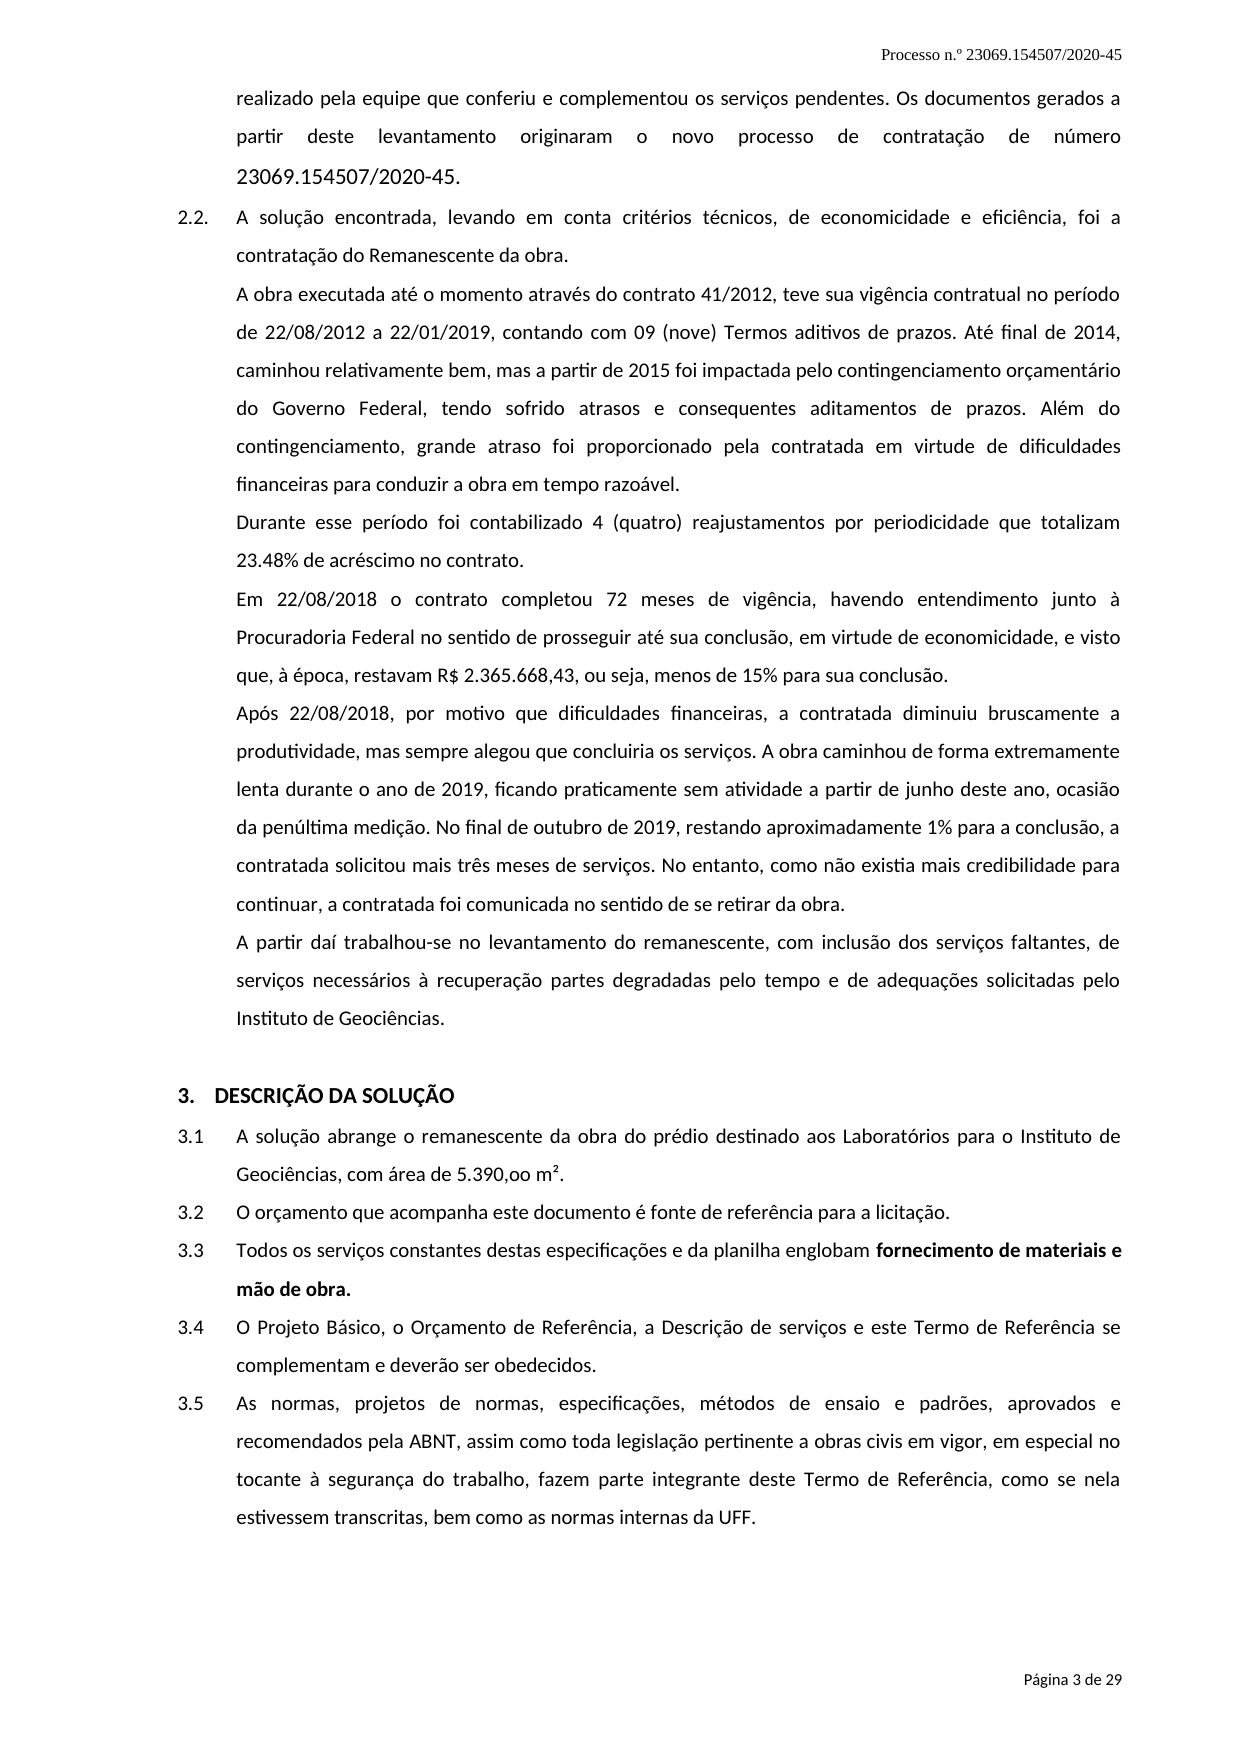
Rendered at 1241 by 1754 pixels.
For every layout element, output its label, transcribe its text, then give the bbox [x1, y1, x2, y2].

list Em 22/08/2018 o contrato completou 72 meses de vigência, havendo entendimento junto à Procuradoria Federal no sentido de prosseguir até sua conclusão, em virtude de economicidade, e visto que, à época, restavam R$ 2.365.668,43, ou seja, menos de 15% para sua conclusão. [236, 586, 1122, 687]
list O Projeto Básico, o Orçamento de Referência, a Descrição de serviços e este Termo de Referência se complementam e deverão ser obedecidos. [177, 1314, 1122, 1377]
list As normas, projetos de normas, especificações, métodos de ensaio e padrões, aprovados e recomendados pela ABNT, assim como toda legislação pertinente a obras civis em vigor, em especial no tocante à segurança do trabalho, fazem parte integrante deste Termo de Referência, como se nela estivessem transcritas, bem como as normas internas da UFF. [177, 1390, 1122, 1530]
list Após 22/08/2018, por motivo que dificuldades financeiras, a contratada diminuiu bruscamente a produtividade, mas sempre alegou que concluiria os serviços. A obra caminhou de forma extremamente lenta durante o ano de 2019, ficando praticamente sem atividade a partir de junho deste ano, ocasião da penúltima medição. No final de outubro de 2019, restando aproximadamente 1% para a conclusão, a contratada solicitou mais três meses de serviços. No entanto, como não existia mais credibilidade para continuar, a contratada foi comunicada no sentido de se retirar da obra. [236, 700, 1122, 916]
list A solução abrange o remanescente da obra do prédio destinado aos Laboratórios para o Instituto de Geociências, com área de 5.390,oo m². [177, 1123, 1122, 1187]
list A obra executada até o momento através do contrato 41/2012, teve sua vigência contratual no período de 22/08/2012 a 22/01/2019, contando com 09 (nove) Termos aditivos de prazos. Até final de 2014, caminhou relativamente bem, mas a partir de 2015 foi impactada pelo contingenciamento orçamentário do Governo Federal, tendo sofrido atrasos e consequentes aditamentos de prazos. Além do contingenciamento, grande atraso foi proporcionado pela contratada em virtude de dificuldades financeiras para conduzir a obra em tempo razoável. [236, 281, 1122, 497]
subtitle DESCRIÇÃO DA SOLUÇÃO [177, 1081, 1122, 1109]
list Todos os serviços constantes destas especificações e da planilha englobam fornecimento de materiais e mão de obra. [177, 1238, 1122, 1301]
list A solução encontrada, levando em conta critérios técnicos, de economicidade e eficiência, foi a contratação do Remanescente da obra. [177, 204, 1122, 268]
list Durante esse período foi contabilizado 4 (quatro) reajustamentos por periodicidade que totalizam 23.48% de acréscimo no contrato. [236, 509, 1122, 573]
list O orçamento que acompanha este documento é fonte de referência para a licitação. [177, 1199, 1122, 1225]
list A partir daí trabalhou-se no levantamento do remanescente, com inclusão dos serviços faltantes, de serviços necessários à recuperação partes degradadas pelo tempo e de adequações solicitadas pelo Instituto de Geociências. [236, 929, 1122, 1031]
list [177, 85, 1122, 191]
